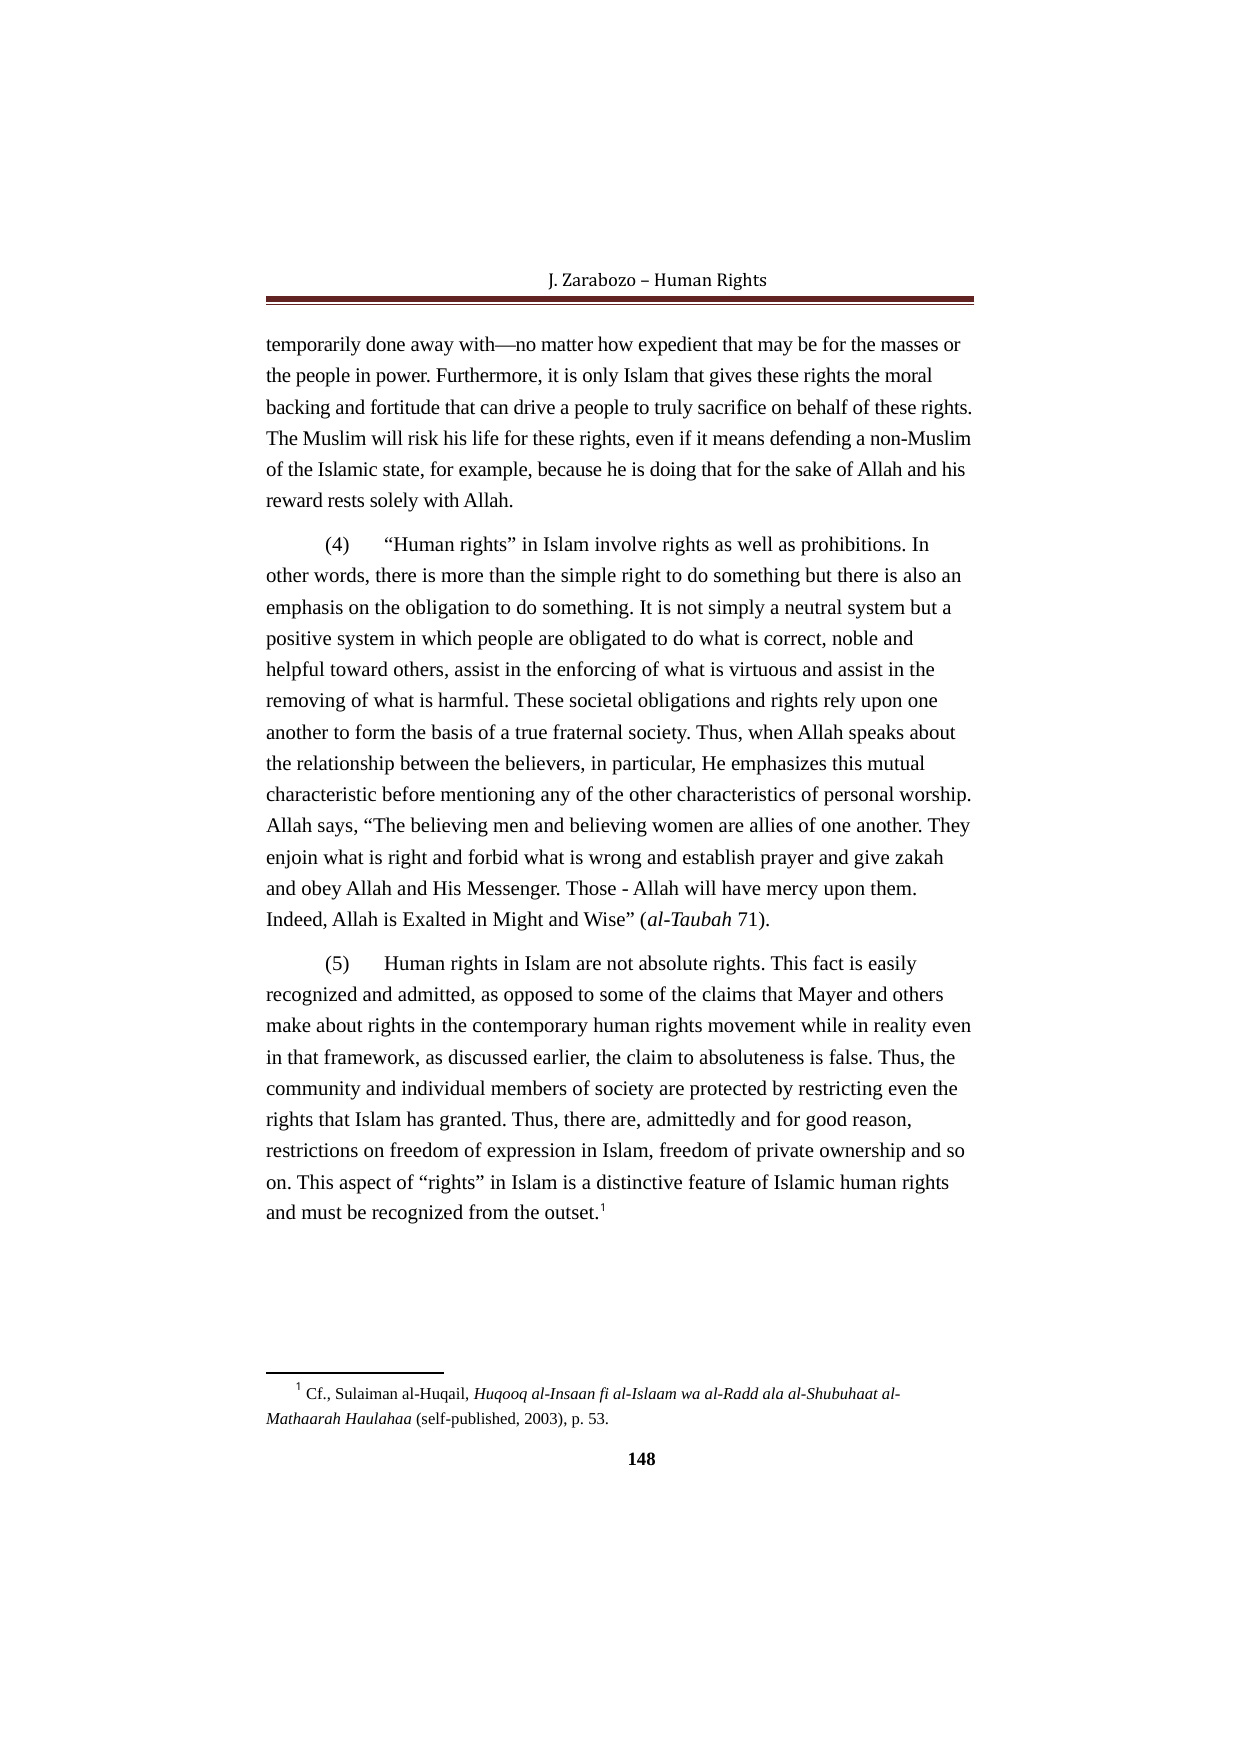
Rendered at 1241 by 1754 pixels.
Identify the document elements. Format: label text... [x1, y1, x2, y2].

list “Human rights” in Islam involve rights as well as prohibitions. In other words, there is more than the simple right to do something but there is also an emphasis on the obligation to do something. It is not simply a neutral system but a positive system in which people are obligated to do what is correct, noble and helpful toward others, assist in the enforcing of what is virtuous and assist in the removing of what is harmful. These societal obligations and rights rely upon one another to form the basis of a true fraternal society. Thus, when Allah speaks about the relationship between the believers, in particular, He emphasizes this mutual characteristic before mentioning any of the other characteristics of personal worship. Allah says, “The believing men and believing women are allies of one another. They enjoin what is right and forbid what is wrong and establish prayer and give zakah and obey Allah and His Messenger. Those - Allah will have mercy upon them. Indeed, Allah is Exalted in Might and Wise” (al-Taubah 71). [266, 525, 974, 931]
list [266, 325, 974, 512]
list Human rights in Islam are not absolute rights. This fact is easily recognized and admitted, as opposed to some of the claims that Mayer and others make about rights in the contemporary human rights movement while in reality even in that framework, as discussed earlier, the claim to absoluteness is false. Thus, the community and individual members of society are protected by restricting even the rights that Islam has granted. Thus, there are, admittedly and for good reason, restrictions on freedom of expression in Islam, freedom of private ownership and so on. This aspect of “rights” in Islam is a distinctive feature of Islamic human rights and must be recognized from the outset. [266, 944, 974, 1225]
